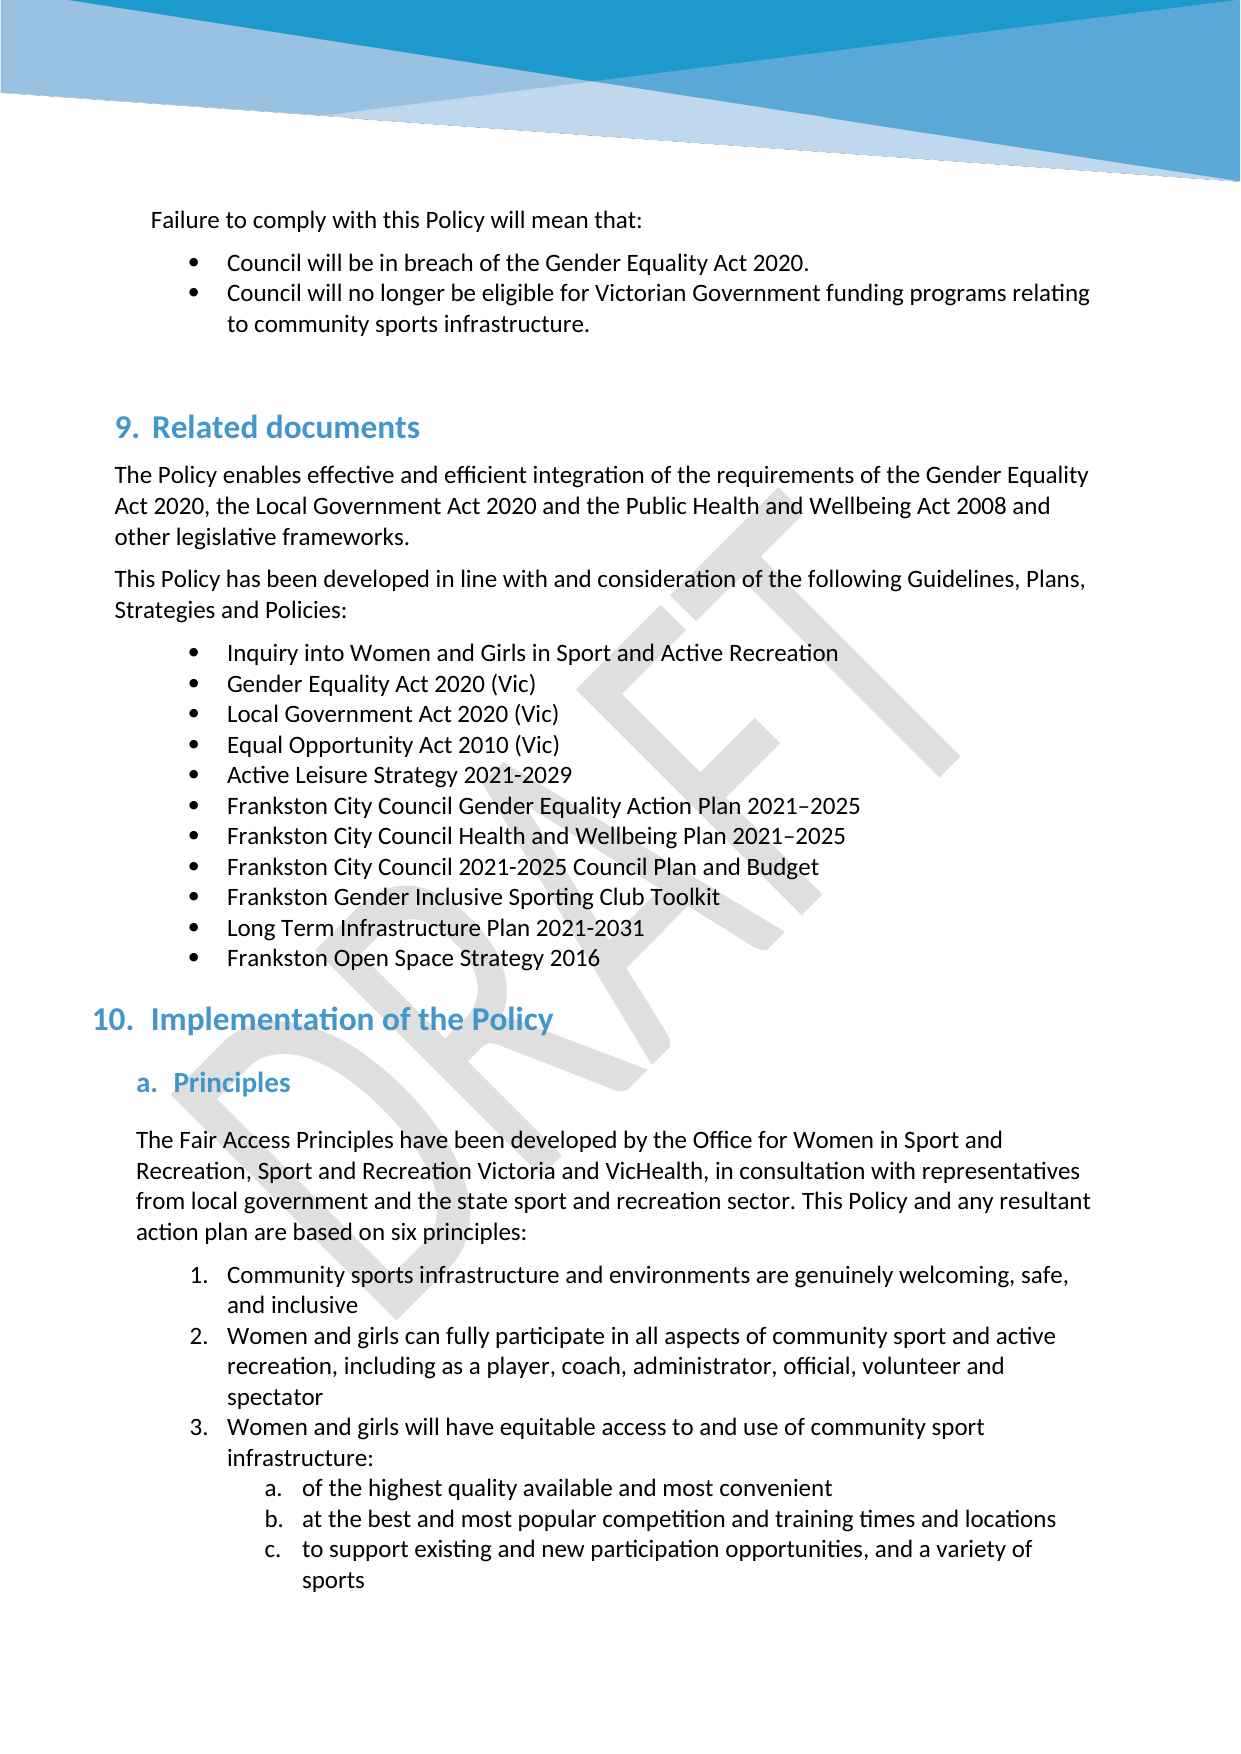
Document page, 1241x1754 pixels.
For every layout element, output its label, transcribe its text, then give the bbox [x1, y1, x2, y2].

subtitle Implementation of the Policy [92, 998, 1098, 1039]
subtitle Related documents [114, 406, 1098, 447]
text This Policy has been developed in line with and consideration of the following Guidelines, Plans, Strategies and Policies: [114, 564, 1098, 625]
list Frankston Gender Inclusive Sporting Club Toolkit [189, 881, 1098, 912]
list Frankston City Council Health and Wellbeing Plan 2021–2025 [189, 820, 1098, 851]
text Failure to comply with this Policy will mean that: [151, 204, 1098, 234]
list Gender Equality Act 2020 (Vic) [189, 668, 1098, 698]
list Women and girls will have equitable access to and use of community sport infrastructure: [189, 1411, 1098, 1472]
list of the highest quality available and most convenient [264, 1472, 1098, 1503]
list Council will no longer be eligible for Victorian Government funding programs relating to community sports infrastructure. [189, 277, 1098, 338]
list Council will be in breach of the Gender Equality Act 2020. [189, 247, 1098, 277]
list Equal Opportunity Act 2010 (Vic) [189, 729, 1098, 759]
list Frankston City Council 2021-2025 Council Plan and Budget [189, 851, 1098, 881]
list at the best and most popular competition and training times and locations [264, 1503, 1098, 1533]
list Inquiry into Women and Girls in Sport and Active Recreation [189, 637, 1098, 668]
list Frankston City Council Gender Equality Action Plan 2021–2025 [189, 790, 1098, 820]
picture [0, 0, 1241, 236]
list Active Leisure Strategy 2021-2029 [189, 759, 1098, 790]
list Long Term Infrastructure Plan 2021-2031 [189, 912, 1098, 942]
list to support existing and new participation opportunities, and a variety of sports [264, 1533, 1098, 1594]
list Local Government Act 2020 (Vic) [189, 698, 1098, 729]
list Community sports infrastructure and environments are genuinely welcoming, safe, and inclusive [189, 1259, 1098, 1320]
subtitle The Fair Access Principles have been developed by the Office for Women in Sport and Recreation, Sport and Recreation Victoria and VicHealth, in consultation with representatives from local government and the state sport and recreation sector. This Policy and any resultant action plan are based on six principles: [136, 1124, 1098, 1246]
list Women and girls can fully participate in all aspects of community sport and active recreation, including as a player, coach, administrator, official, volunteer and spectator [189, 1320, 1098, 1411]
list Frankston Open Space Strategy 2016 [189, 942, 1098, 973]
subtitle Principles [136, 1064, 1098, 1099]
text The Policy enables effective and efficient integration of the requirements of the Gender Equality Act 2020, the Local Government Act 2020 and the Public Health and Wellbeing Act 2008 and other legislative frameworks. [114, 459, 1098, 551]
